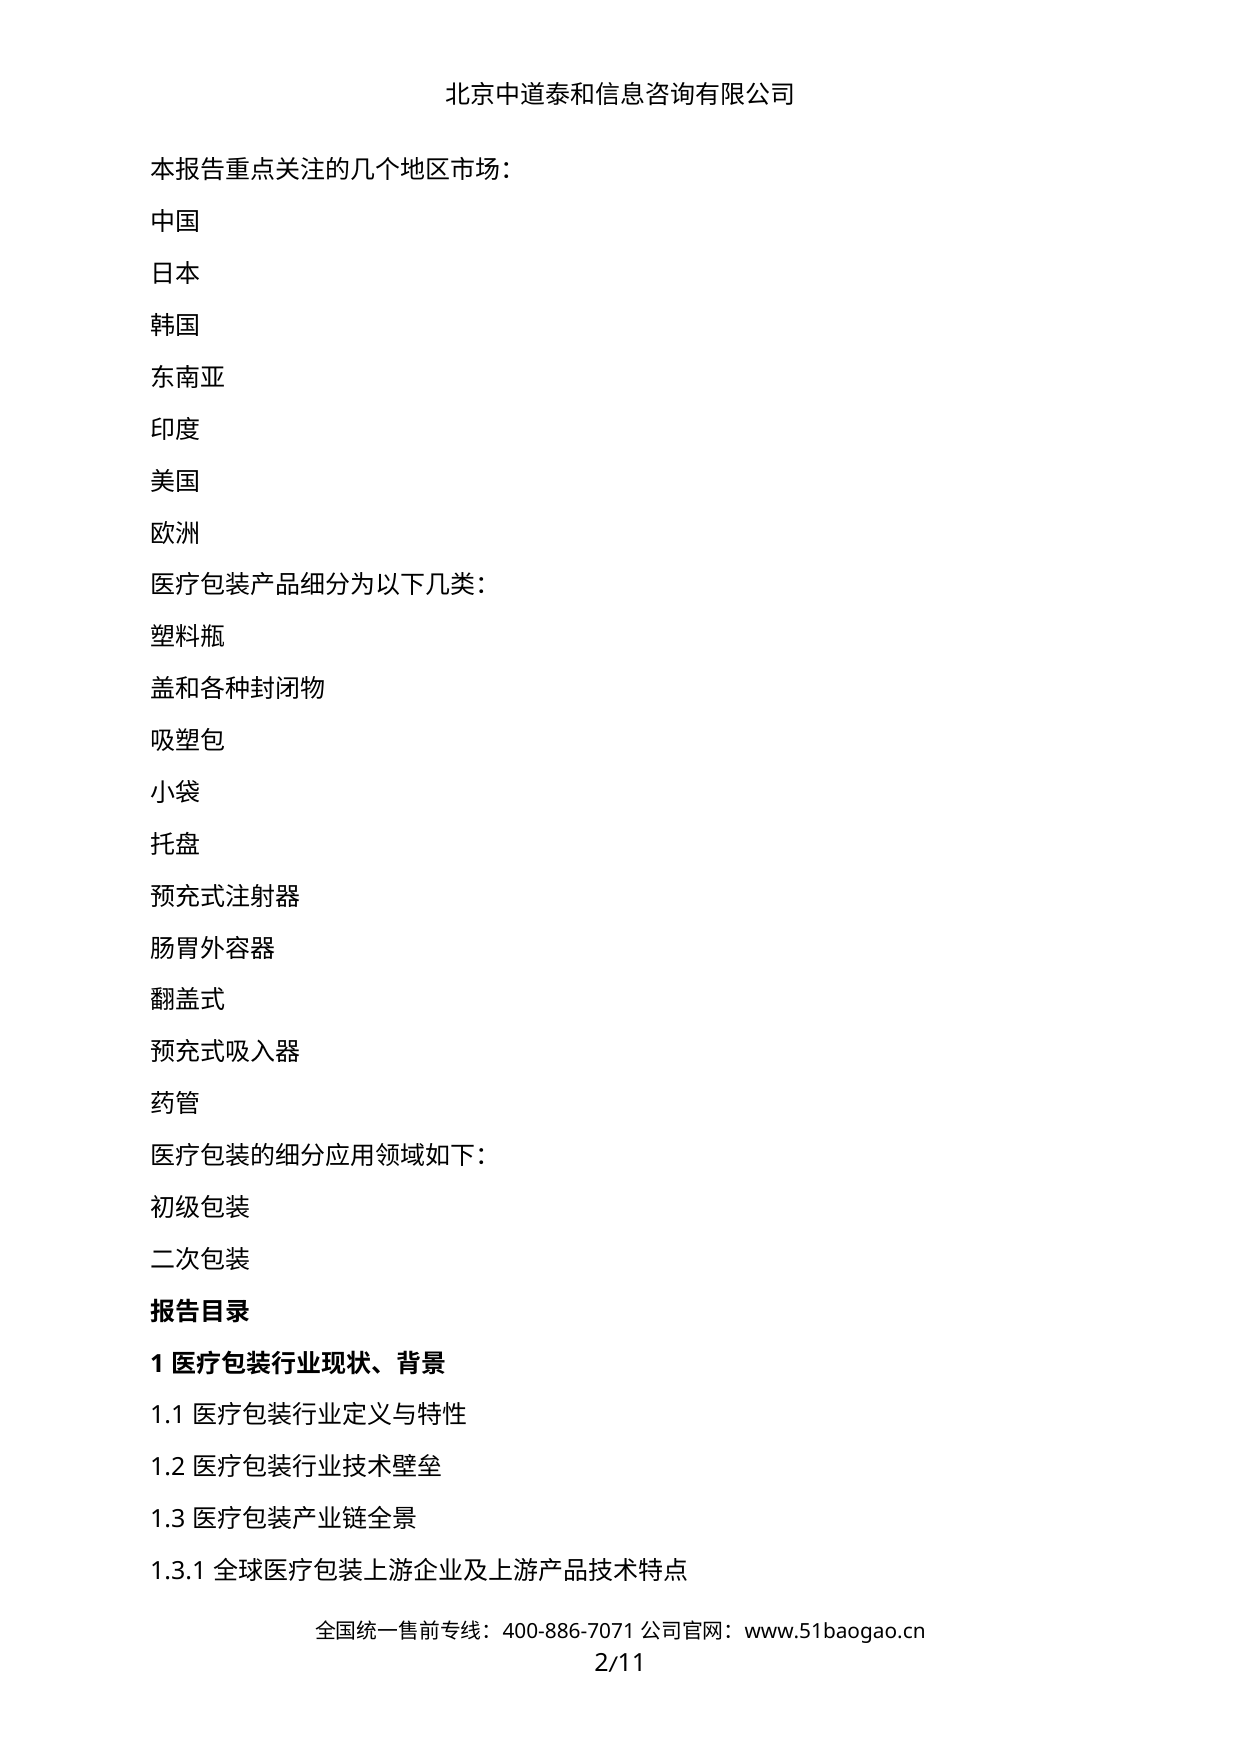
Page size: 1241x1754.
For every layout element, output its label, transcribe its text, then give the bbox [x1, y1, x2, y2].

text 托盘 [150, 824, 1090, 861]
text 1.3 医疗包装产业链全景 [150, 1499, 1090, 1535]
text 美国 [150, 461, 1090, 497]
text 小袋 [150, 772, 1090, 809]
text 吸塑包 [150, 721, 1090, 757]
text 预充式吸入器 [150, 1032, 1090, 1068]
text 初级包装 [150, 1187, 1090, 1224]
text 医疗包装的细分应用领域如下： [150, 1136, 1090, 1172]
text 塑料瓶 [150, 617, 1090, 653]
text 报告目录 [150, 1291, 1090, 1327]
text 1.1 医疗包装行业定义与特性 [150, 1395, 1090, 1431]
text 1.2 医疗包装行业技术壁垒 [150, 1447, 1090, 1483]
text 韩国 [150, 306, 1090, 342]
text 医疗包装产品细分为以下几类： [150, 565, 1090, 601]
text 欧洲 [150, 513, 1090, 549]
text 1 医疗包装行业现状、背景 [150, 1343, 1090, 1379]
text 东南亚 [150, 357, 1090, 394]
text 盖和各种封闭物 [150, 669, 1090, 705]
text 中国 [150, 202, 1090, 238]
text 肠胃外容器 [150, 928, 1090, 964]
text 药管 [150, 1084, 1090, 1120]
text 1.3.1 全球医疗包装上游企业及上游产品技术特点 [150, 1551, 1090, 1587]
text 本报告重点关注的几个地区市场： [150, 150, 1090, 186]
text 印度 [150, 409, 1090, 446]
text 二次包装 [150, 1239, 1090, 1276]
text 预充式注射器 [150, 876, 1090, 912]
text 日本 [150, 254, 1090, 290]
text 翻盖式 [150, 980, 1090, 1016]
